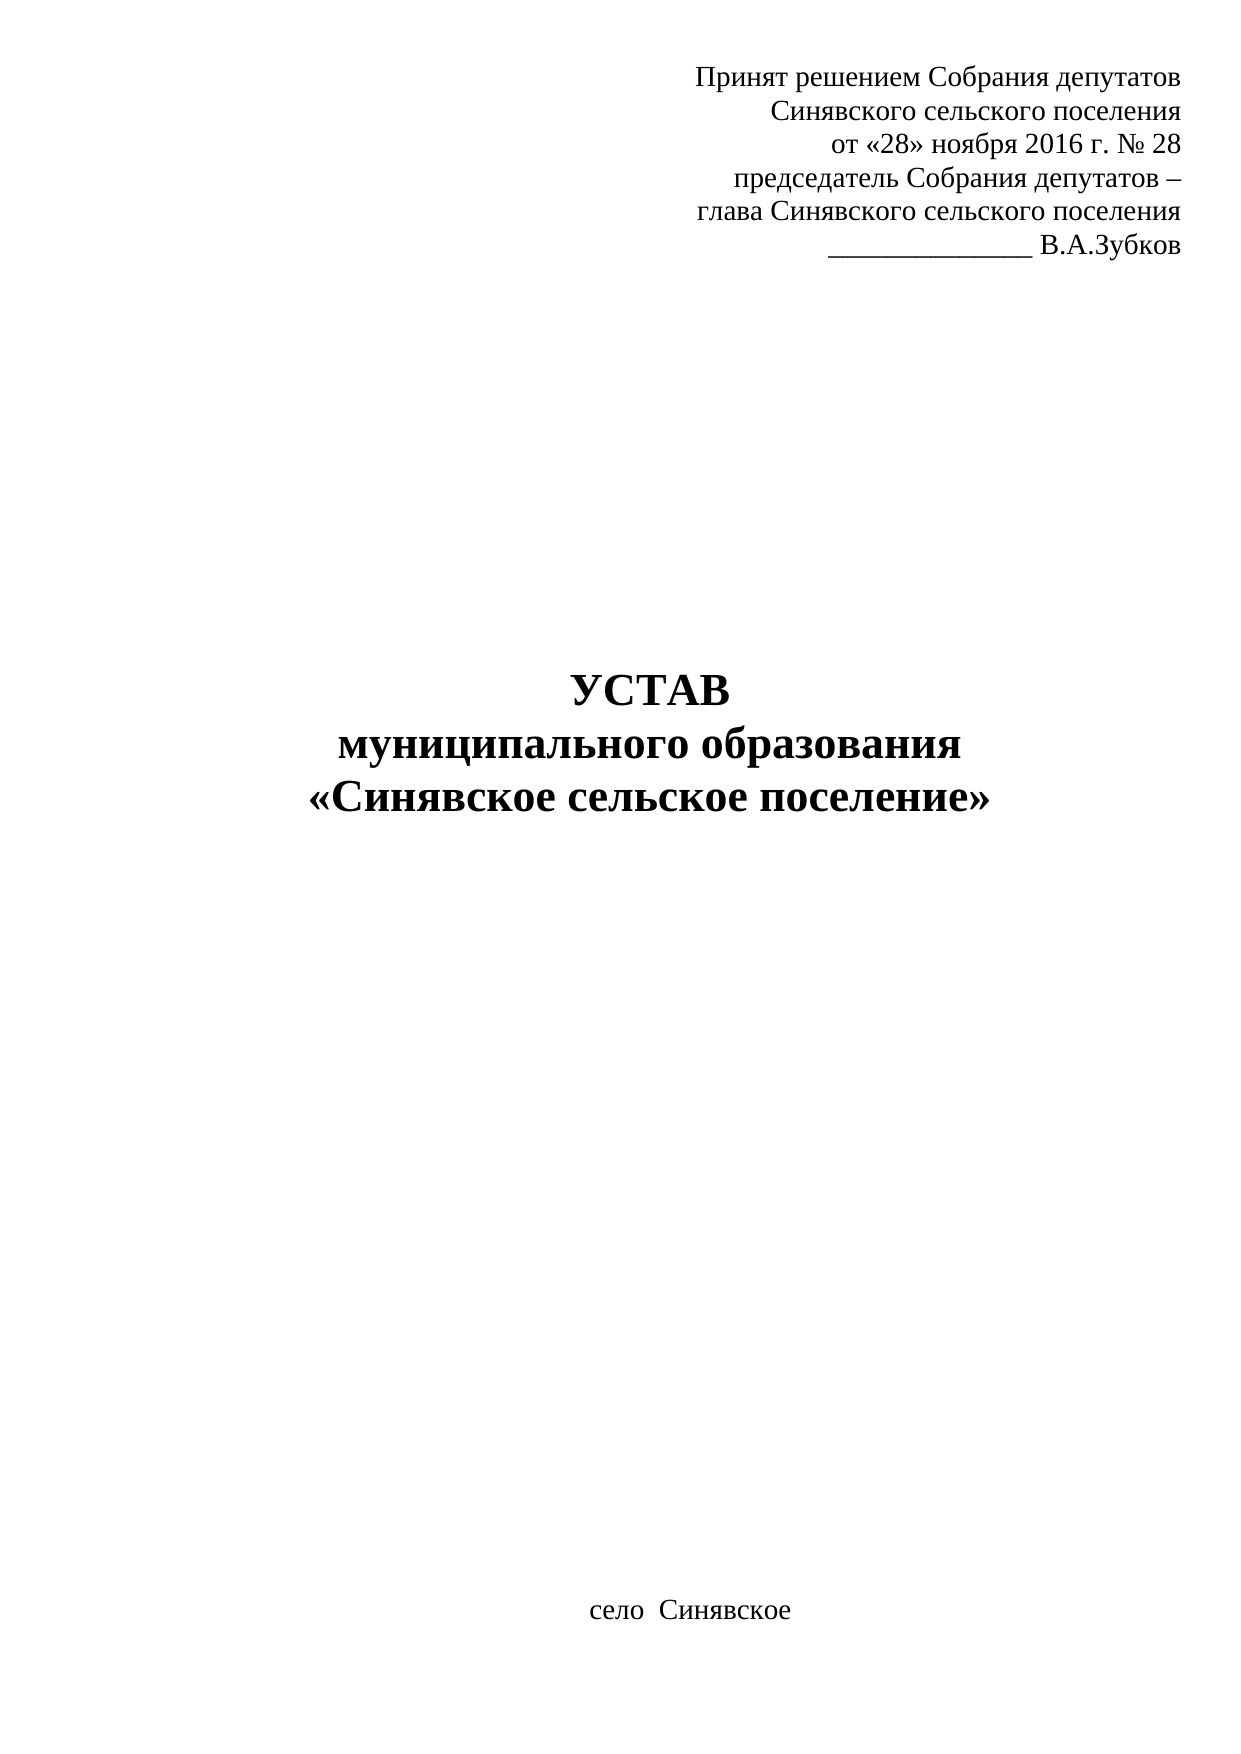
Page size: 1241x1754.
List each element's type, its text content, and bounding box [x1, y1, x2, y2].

text глава Синявского сельского поселения [118, 193, 1181, 227]
text «Синявское сельское поселение» [118, 768, 1181, 821]
text УСТАВ [118, 663, 1181, 716]
text село Синявское [118, 1592, 1181, 1626]
text ______________ В.А.Зубков [118, 227, 1181, 260]
text муниципального образования [118, 716, 1181, 768]
text Синявского сельского поселения [118, 93, 1181, 126]
text Принят решением Собрания депутатов [118, 59, 1181, 93]
text от «28» ноября 2016 г. № 28 [118, 126, 1181, 160]
text председатель Собрания депутатов – [118, 160, 1181, 193]
